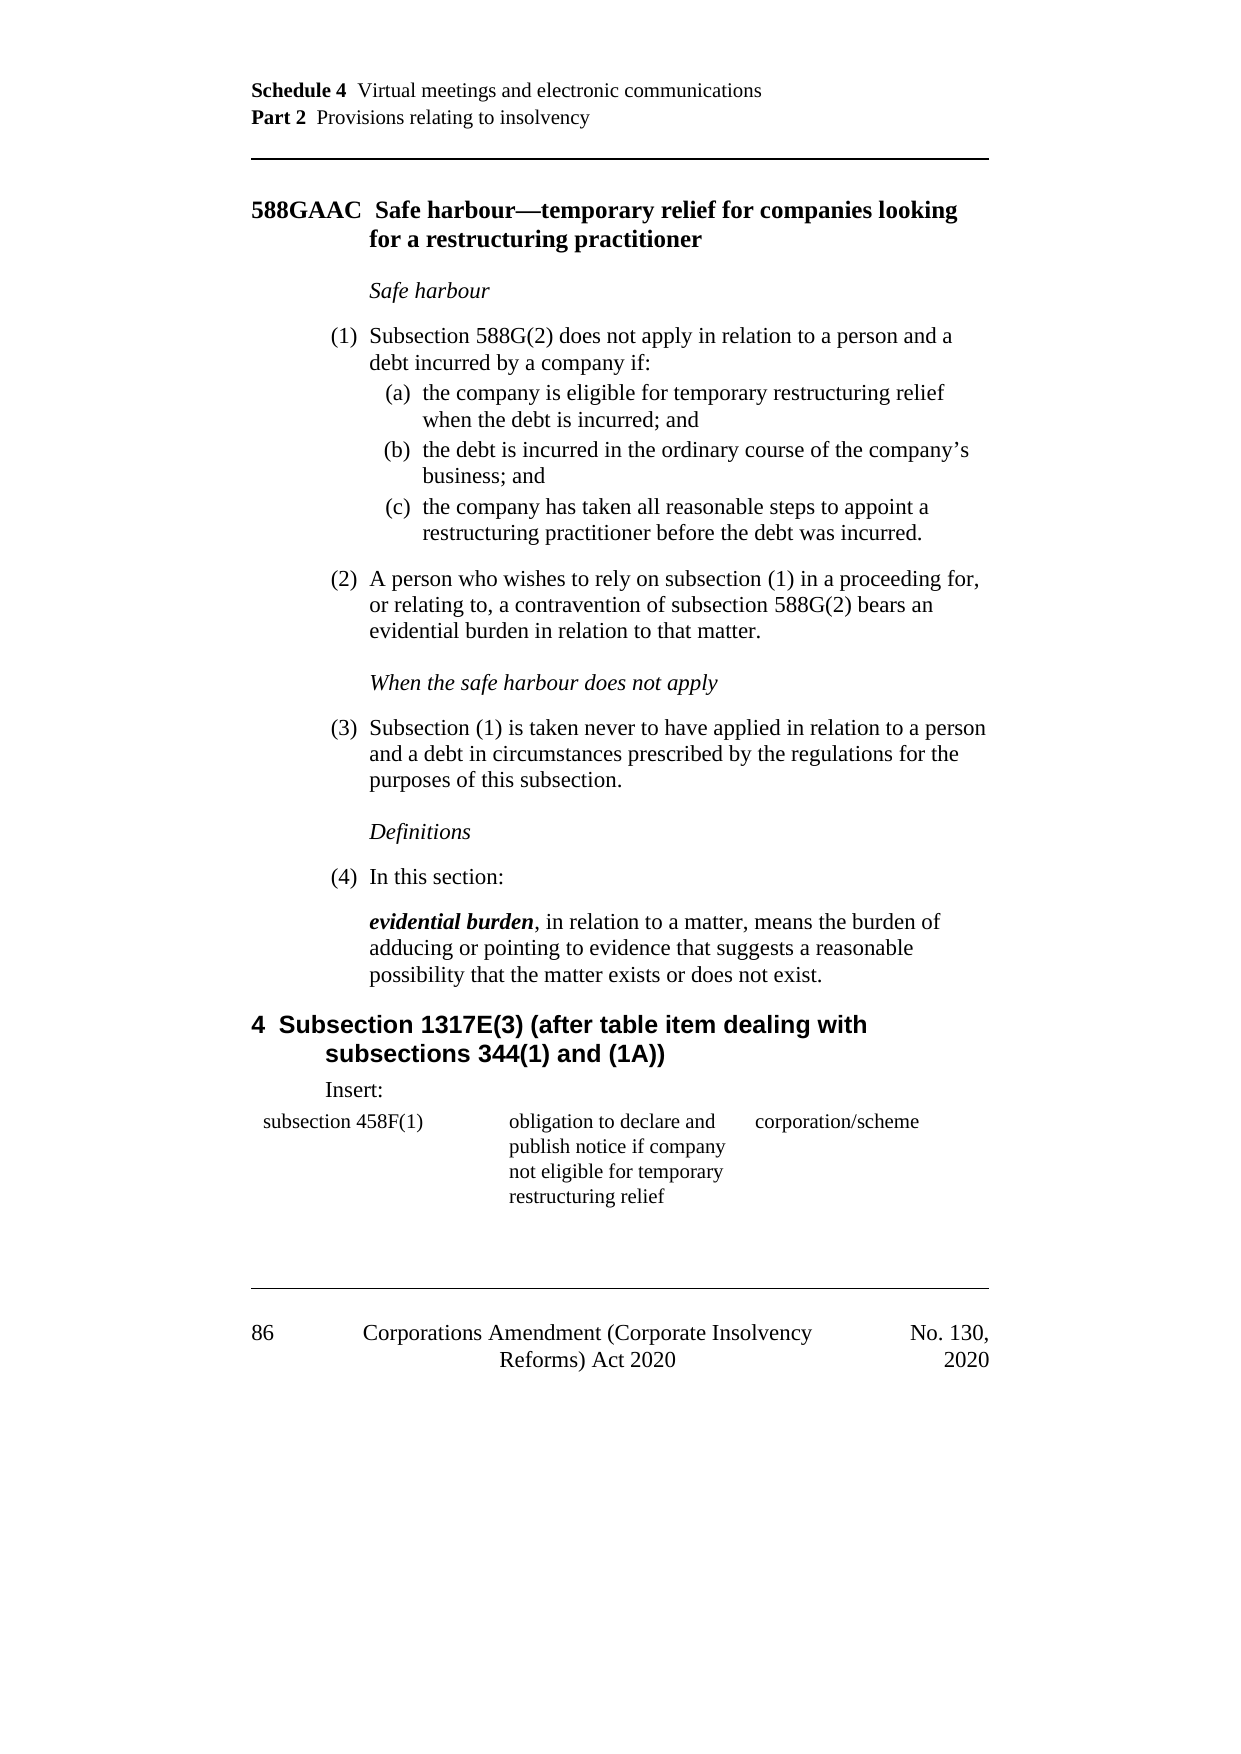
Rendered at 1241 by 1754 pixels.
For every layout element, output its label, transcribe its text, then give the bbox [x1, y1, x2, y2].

table_header subsection 458F(1) [252, 1102, 498, 1208]
text evidential burden, in relation to a matter, means the burden of adducing or pointing to evidence that suggests a reasonable possibility that the matter exists or does not exist. [369, 908, 989, 987]
text (4) In this section: [251, 863, 989, 889]
table_header obligation to declare and publish notice if company not eligible for temporary restructuring relief [498, 1102, 744, 1208]
text 588GAAC Safe harbour—temporary relief for companies looking for a restructuring practitioner [251, 195, 989, 252]
text (3) Subsection (1) is taken never to have applied in relation to a person and a debt in circumstances prescribed by the regulations for the purposes of this subsection. [251, 714, 989, 793]
text (a) the company is eligible for temporary restructuring relief when the debt is incurred; and [251, 379, 989, 432]
text (1) Subsection 588G(2) does not apply in relation to a person and a debt incurred by a company if: [251, 322, 989, 375]
text When the safe harbour does not apply [369, 669, 989, 695]
text Insert: [325, 1076, 989, 1102]
text Safe harbour [369, 277, 989, 304]
text Definitions [369, 818, 989, 844]
text 4 Subsection 1317E(3) (after table item dealing with subsections 344(1) and (1A)) [251, 1010, 989, 1067]
text (c) the company has taken all reasonable steps to appoint a restructuring practitioner before the debt was incurred. [251, 493, 989, 546]
table_header corporation/scheme [744, 1102, 990, 1208]
text (2) A person who wishes to rely on subsection (1) in a proceeding for, or relating to, a contravention of subsection 588G(2) bears an evidential burden in relation to that matter. [251, 564, 989, 644]
text (b) the debt is incurred in the ordinary course of the company’s business; and [251, 436, 989, 489]
